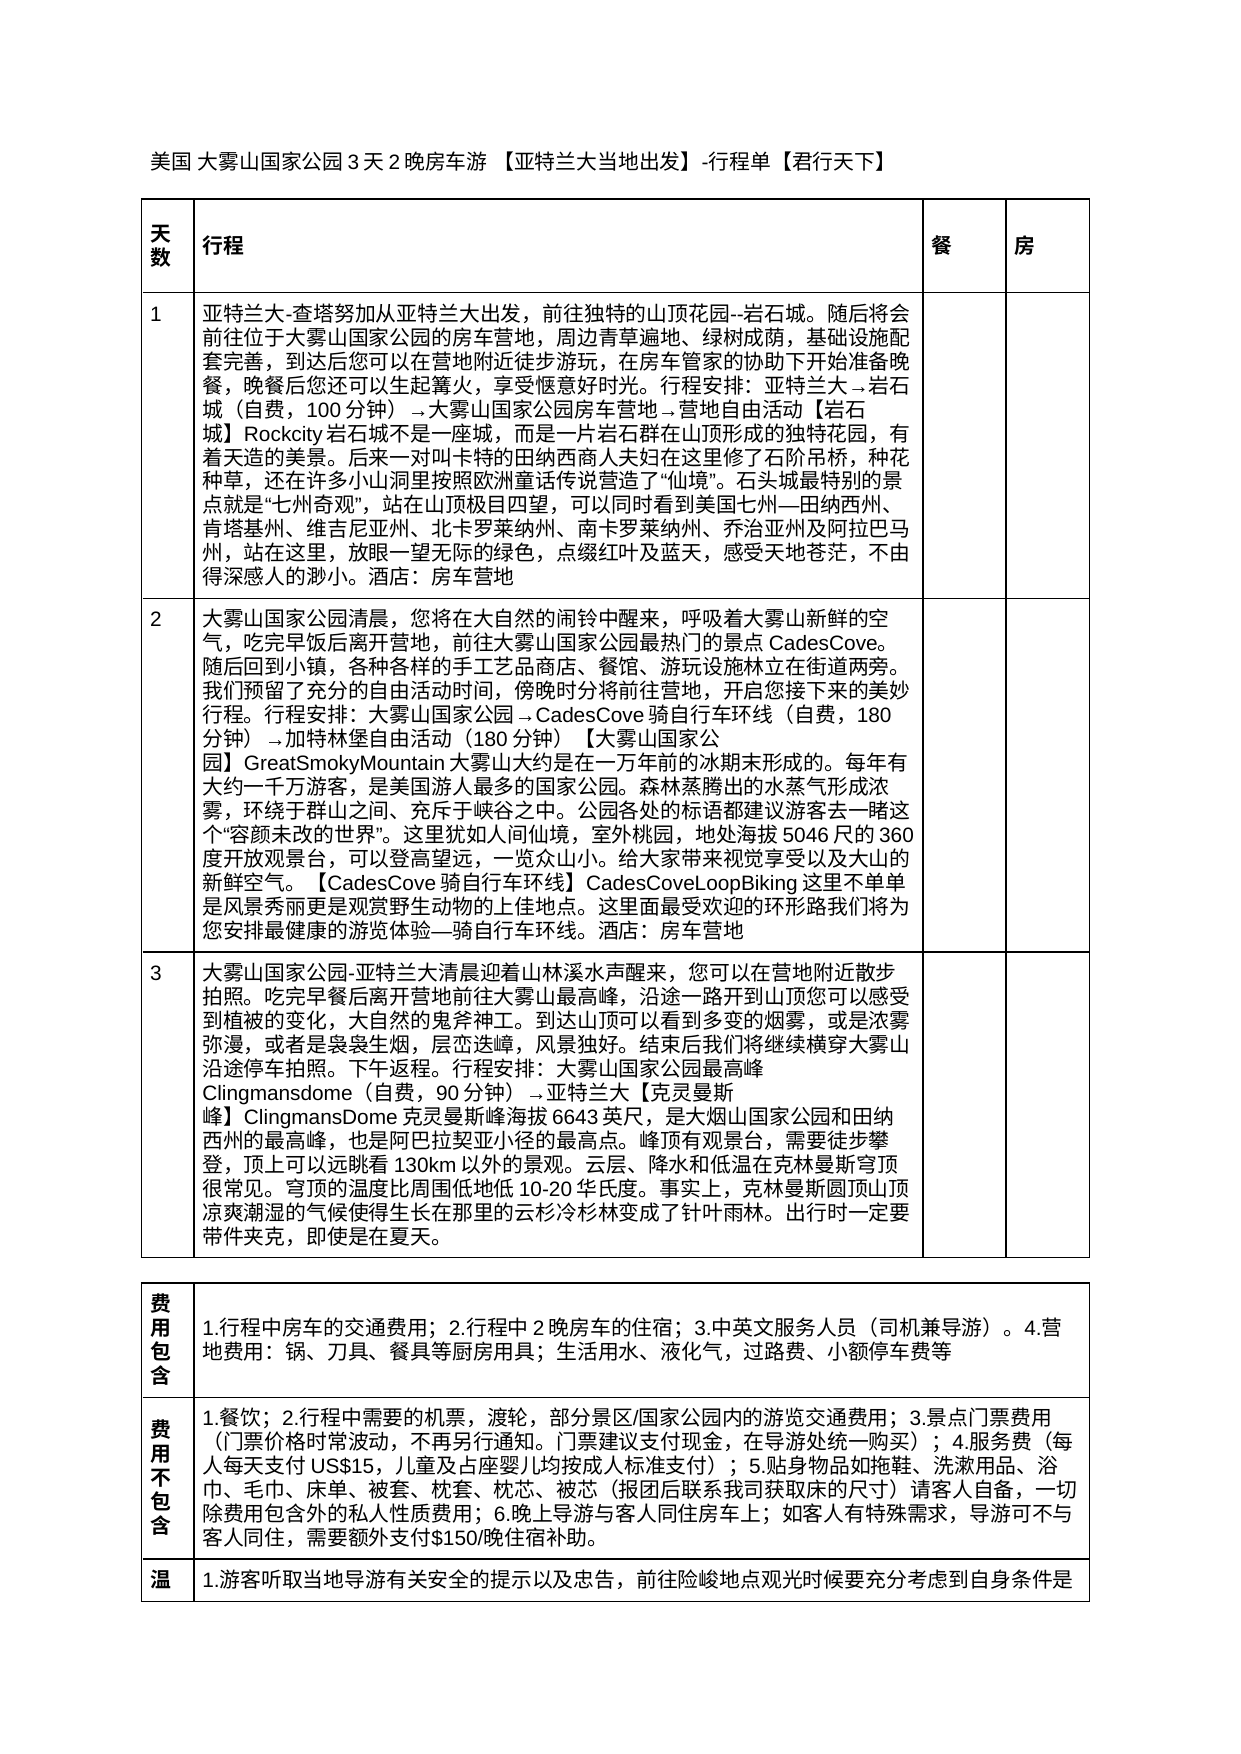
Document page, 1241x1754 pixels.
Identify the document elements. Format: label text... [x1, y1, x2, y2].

table_cell [924, 293, 1005, 597]
table_cell 大雾山国家公园-亚特兰大清晨迎着山林溪水声醒来，您可以在营地附近散步拍照。吃完早餐后离开营地前往大雾山最高峰，沿途一路开到山顶您可以感受到植被的变化，大自然的鬼斧神工。到达山顶可以看到多变的烟雾，或是浓雾弥漫，或者是袅袅生烟，层峦迭嶂，风景独好。结束后我们将继续横穿大雾山沿途停车拍照。下午返程。行程安排：大雾山国家公园最高峰Clingmansdome（自费，90分钟）→亚特兰大【克灵曼斯峰】ClingmansDome克灵曼斯峰海拔6643英尺，是大烟山国家公园和田纳西州的最高峰，也是阿巴拉契亚小径的最高点。峰顶有观景台，需要徒步攀登，顶上可以远眺看130km以外的景观。云层、降水和低温在克林曼斯穹顶很常见。穹顶的温度比周围低地低10-20华氏度。事实上，克林曼斯圆顶山顶凉爽潮湿的气候使得生长在那里的云杉冷杉林变成了针叶雨林。出行时一定要带件夹克，即使是在夏天。 [195, 953, 922, 1257]
table_cell [924, 953, 1005, 1257]
table_cell [924, 599, 1005, 951]
table_cell 2 [142, 599, 193, 951]
table_cell [1007, 953, 1089, 1257]
table_cell 费用不包含 [142, 1398, 193, 1558]
table_header 天数 [142, 200, 193, 292]
table_cell [1007, 599, 1089, 951]
table_cell 3 [142, 952, 193, 1257]
table_cell 大雾山国家公园清晨，您将在大自然的闹铃中醒来，呼吸着大雾山新鲜的空气，吃完早饭后离开营地，前往大雾山国家公园最热门的景点CadesCove。随后回到小镇，各种各样的手工艺品商店、餐馆、游玩设施林立在街道两旁。我们预留了充分的自由活动时间，傍晚时分将前往营地，开启您接下来的美妙行程。行程安排：大雾山国家公园→CadesCove骑自行车环线（自费，180分钟）→加特林堡自由活动（180分钟）【大雾山国家公园】GreatSmokyMountain大雾山大约是在一万年前的冰期末形成的。每年有大约一千万游客，是美国游人最多的国家公园。森林蒸腾出的水蒸气形成浓雾，环绕于群山之间、充斥于峡谷之中。公园各处的标语都建议游客去一睹这个“容颜未改的世界”。这里犹如人间仙境，室外桃园，地处海拔5046尺的360度开放观景台，可以登高望远，一览众山小。给大家带来视觉享受以及大山的新鲜空气。【CadesCove骑自行车环线】CadesCoveLoopBiking这里不单单是风景秀丽更是观赏野生动物的上佳地点。这里面最受欢迎的环形路我们将为您安排最健康的游览体验—骑自行车环线。酒店：房车营地 [195, 599, 922, 951]
table_header 1.行程中房车的交通费用；2.行程中2晚房车的住宿；3.中英文服务人员（司机兼导游）。4.营地费用：锅、刀具、餐具等厨房用具；生活用水、液化气，过路费、小额停车费等 [195, 1284, 1089, 1396]
text 美国 大雾山国家公园3天2晚房车游 【亚特兰大当地出发】-行程单【君行天下】 [150, 150, 1090, 174]
table_cell 温馨提示 [142, 1559, 193, 1601]
table_cell 1 [142, 293, 193, 597]
table_header 行程 [195, 200, 922, 292]
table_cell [195, 1560, 1089, 1601]
table_cell 1.餐饮；2.行程中需要的机票，渡轮，部分景区/国家公园内的游览交通费用；3.景点门票费用（门票价格时常波动，不再另行通知。门票建议支付现金，在导游处统一购买）；4.服务费（每人每天支付US$15，儿童及占座婴儿均按成人标准支付）；5.贴身物品如拖鞋、洗漱用品、浴巾、毛巾、床单、被套、枕套、枕芯、被芯（报团后联系我司获取床的尺寸）请客人自备，一切除费用包含外的私人性质费用；6.晚上导游与客人同住房车上；如客人有特殊需求，导游可不与客人同住，需要额外支付$150/晚住宿补助。 [195, 1398, 1089, 1558]
table_cell [1007, 293, 1089, 597]
table_cell 亚特兰大-查塔努加从亚特兰大出发，前往独特的山顶花园--岩石城。随后将会前往位于大雾山国家公园的房车营地，周边青草遍地、绿树成荫，基础设施配套完善，到达后您可以在营地附近徒步游玩，在房车管家的协助下开始准备晚餐，晚餐后您还可以生起篝火，享受惬意好时光。行程安排：亚特兰大→岩石城（自费，100分钟）→大雾山国家公园房车营地→营地自由活动【岩石城】Rockcity岩石城不是一座城，而是一片岩石群在山顶形成的独特花园，有着天造的美景。后来一对叫卡特的田纳西商人夫妇在这里修了石阶吊桥，种花种草，还在许多小山洞里按照欧洲童话传说营造了“仙境”。石头城最特别的景点就是“七州奇观”，站在山顶极目四望，可以同时看到美国七州—田纳西州、肯塔基州、维吉尼亚州、北卡罗莱纳州、南卡罗莱纳州、乔治亚州及阿拉巴马州，站在这里，放眼一望无际的绿色，点缀红叶及蓝天，感受天地苍茫，不由得深感人的渺小。酒店：房车营地 [195, 293, 922, 597]
table_header 餐 [924, 200, 1005, 292]
table_header 房 [1007, 200, 1089, 292]
table_header 费用包含 [142, 1284, 193, 1396]
